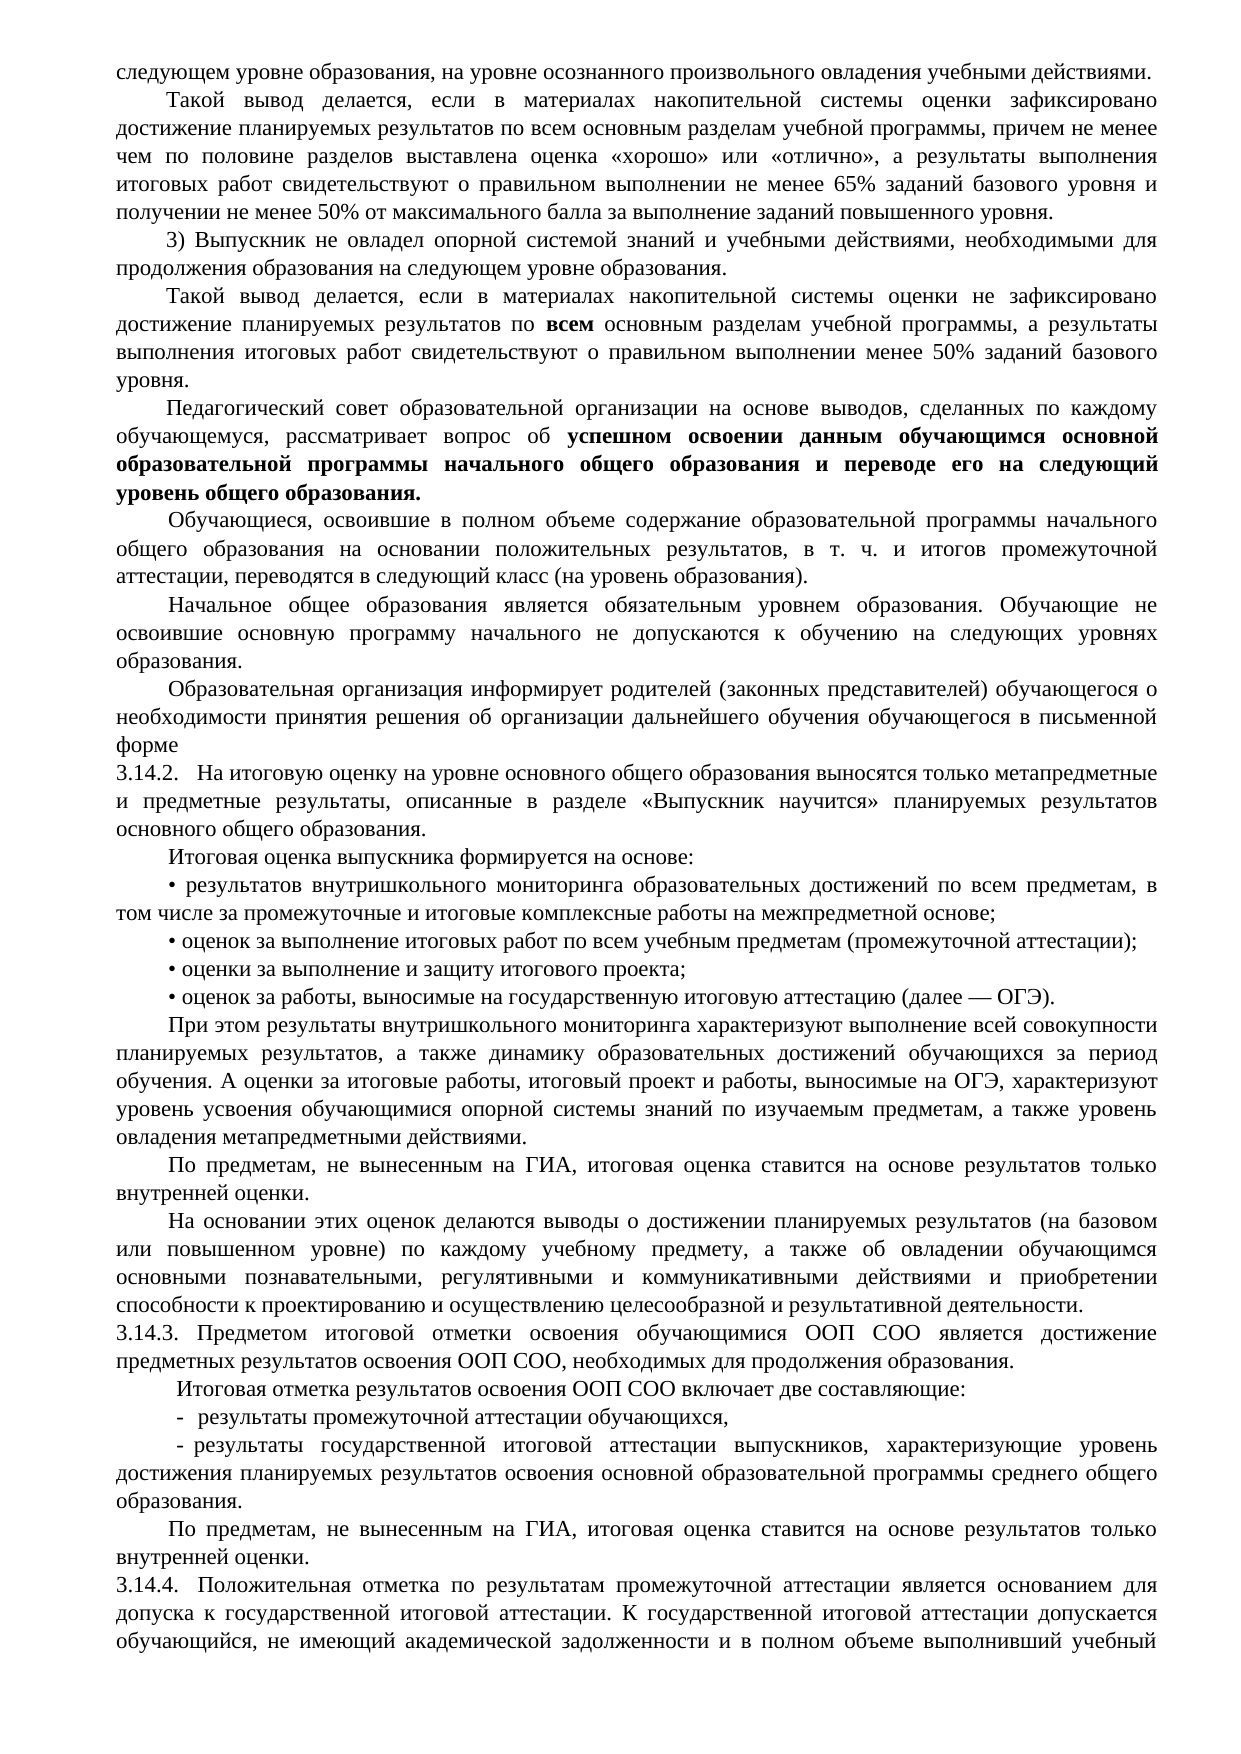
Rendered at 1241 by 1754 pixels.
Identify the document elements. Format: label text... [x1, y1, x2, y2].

text Начальное общее образования является обязательным уровнем образования. Обучающие не освоившие основную программу начального не допускаются к обучению на следующих уровнях образования. [116, 589, 1159, 674]
list Выпускник не овладел опорной системой знаний и учебными действиями, необходимыми для продолжения образования на следующем уровне образования. [116, 225, 1159, 281]
text По предметам, не вынесенным на ГИА, итоговая оценка ставится на основе результатов только внутренней оценки. [116, 1150, 1159, 1206]
text Обучающиеся, освоившие в полном объеме содержание образовательной программы начального общего образования на основании положительных результатов, в т. ч. и итогов промежуточной аттестации, переводятся в следующий класс (на уровень образования). [116, 506, 1159, 589]
text Такой вывод делается, если в материалах накопительной системы оценки не зафиксировано достижение планируемых результатов по всем основным разделам учебной программы, а результаты выполнения итоговых работ свидетельствуют о правильном выполнении менее 50% заданий базового уровня. [116, 281, 1159, 393]
list результаты государственной итоговой аттестации выпускников, характеризующие уровень достижения планируемых результатов освоения основной образовательной программы среднего общего образования. [116, 1430, 1159, 1514]
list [116, 1570, 1159, 1654]
text • оценок за выполнение итоговых работ по всем учебным предметам (промежуточной аттестации); [116, 926, 1159, 954]
text Образовательная организация информирует родителей (законных представителей) обучающегося о необходимости принятия решения об организации дальнейшего обучения обучающегося в письменной форме [116, 674, 1159, 758]
list На итоговую оценку на уровне основного общего образования выносятся только метапредметные и предметные результаты, описанные в разделе «Выпускник научится» планируемых результатов основного общего образования. [116, 758, 1159, 842]
text Такой вывод делается, если в материалах накопительной системы оценки зафиксировано достижение планируемых результатов по всем основным разделам учебной программы, причем не менее чем по половине разделов выставлена оценка «хорошо» или «отлично», а результаты выполнения итоговых работ свидетельствуют о правильном выполнении не менее 65% заданий базового уровня и получении не менее 50% от максимального балла за выполнение заданий повышенного уровня. [116, 85, 1159, 225]
text Итоговая оценка выпускника формируется на основе: [116, 842, 1159, 870]
text • оценки за выполнение и защиту итогового проекта; [116, 954, 1159, 982]
text На основании этих оценок делаются выводы о достижении планируемых результатов (на базовом или повышенном уровне) по каждому учебному предмету, а также об овладении обучающимся основными познавательными, регулятивными и коммуникативными действиями и приобретении способности к проектированию и осуществлению целесообразной и результативной деятельности. [116, 1206, 1159, 1318]
list Предметом итоговой отметки освоения обучающимися ООП СОО является достижение предметных результатов освоения ООП СОО, необходимых для продолжения образования. [116, 1318, 1159, 1374]
text Педагогический совет образовательной организации на основе выводов, сделанных по каждому обучающемуся, рассматривает вопрос об успешном освоении данным обучающимся основной образовательной программы начального общего образования и переводе его на следующий уровень общего образования. [116, 393, 1159, 451]
text • оценок за работы, выносимые на государственную итоговую аттестацию (далее — ОГЭ). [116, 982, 1159, 1010]
text Педагогический совет образовательной организации на основе выводов, сделанных по каждому обучающемуся, рассматривает вопрос об успешном освоении данным обучающимся основной образовательной программы начального общего образования и переводе его на следующий уровень общего образования. [116, 477, 1159, 506]
text Итоговая отметка результатов освоения ООП СОО включает две составляющие: [116, 1374, 1159, 1402]
text • результатов внутришкольного мониторинга образовательных достижений по всем предметам, в том числе за промежуточные и итоговые комплексные работы на межпредметной основе; [116, 870, 1159, 926]
list результаты промежуточной аттестации обучающихся, [116, 1402, 1159, 1430]
text При этом результаты внутришкольного мониторинга характеризуют выполнение всей совокупности планируемых результатов, а также динамику образовательных достижений обучающихся за период обучения. А оценки за итоговые работы, итоговый проект и работы, выносимые на ОГЭ, характеризуют уровень усвоения обучающимися опорной системы знаний по изучаемым предметам, а также уровень овладения метапредметными действиями. [116, 1010, 1159, 1150]
text По предметам, не вынесенным на ГИА, итоговая оценка ставится на основе результатов только внутренней оценки. [116, 1514, 1159, 1570]
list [116, 57, 1159, 85]
